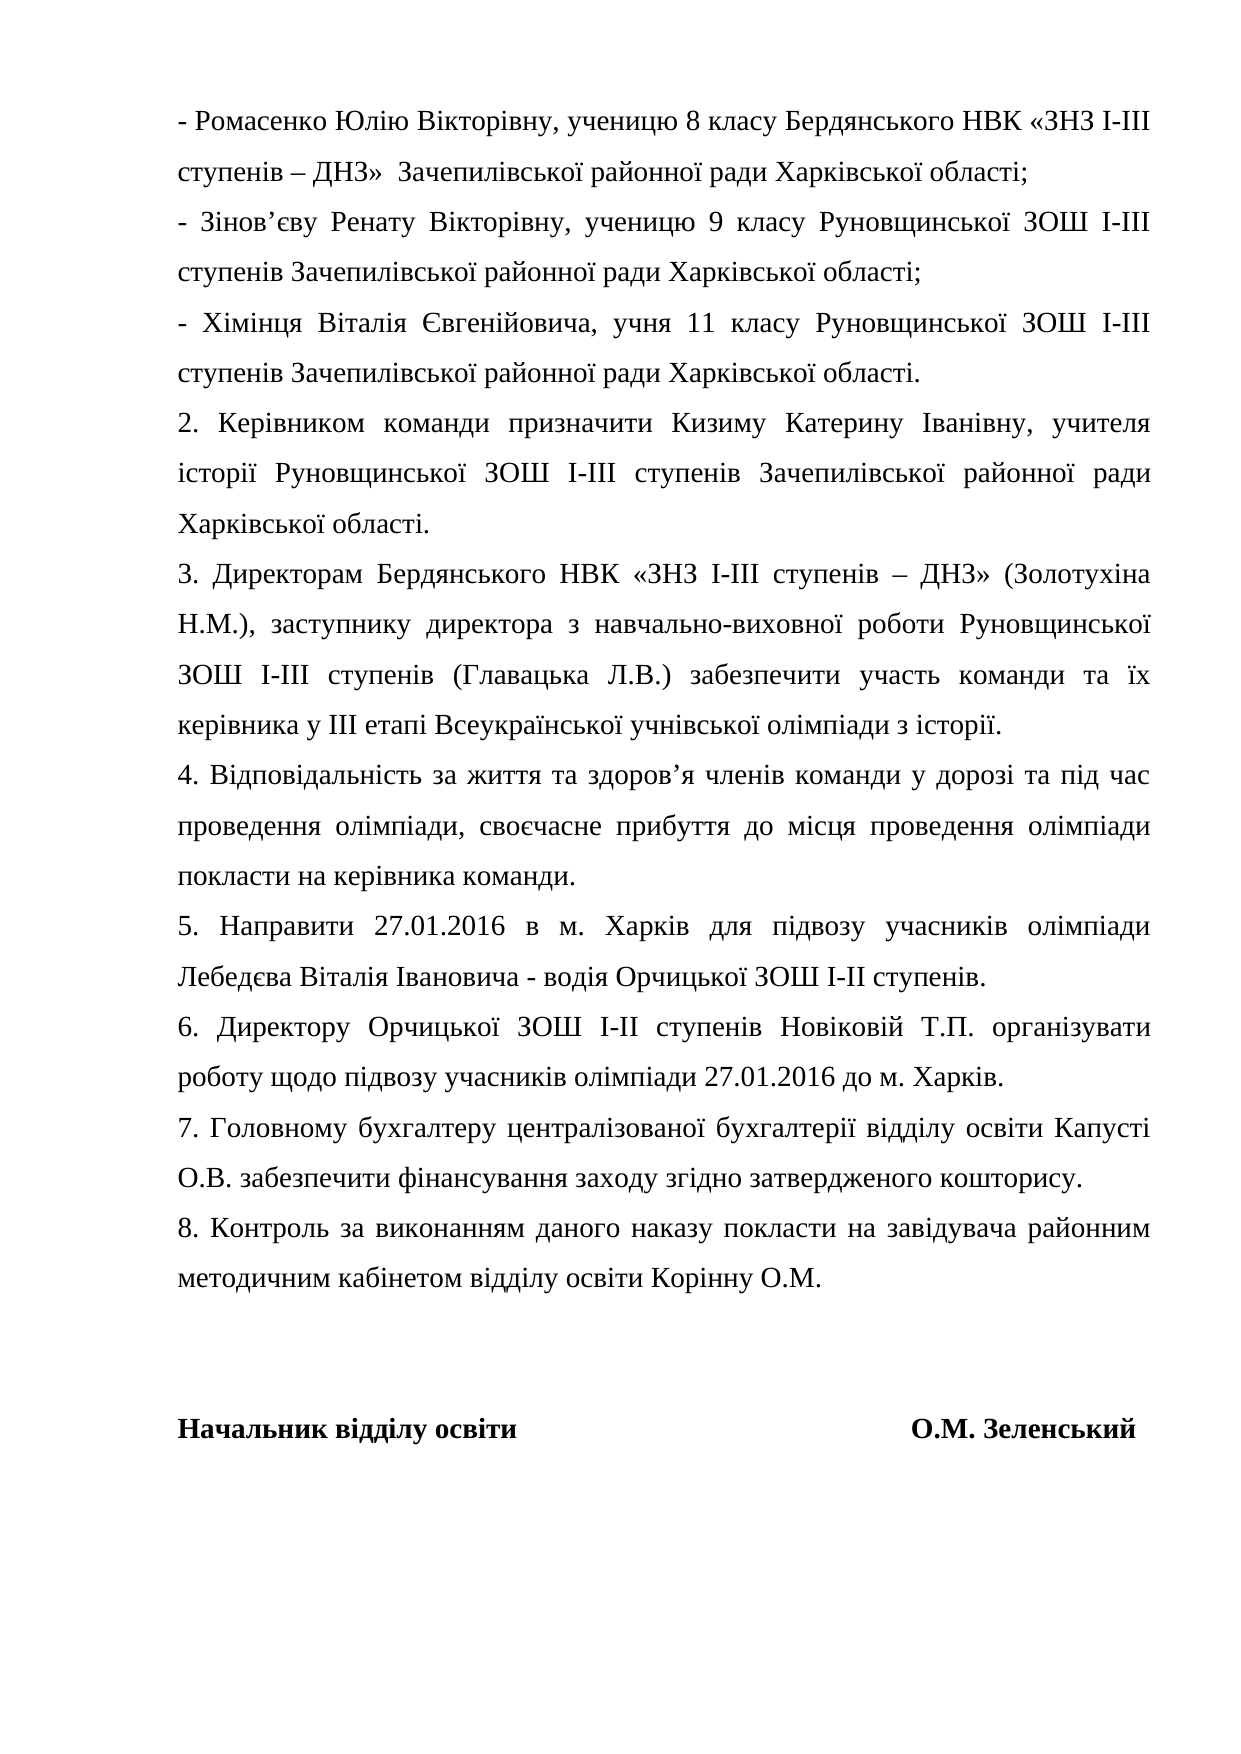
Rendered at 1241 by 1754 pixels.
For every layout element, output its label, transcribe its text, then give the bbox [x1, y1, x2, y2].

text - Ромасенко Юлію Вікторівну, ученицю 8 класу Бердянського НВК «ЗНЗ І-ІІІ ступенів – ДНЗ» Зачепилівської районної ради Харківської області; [177, 103, 1152, 187]
text 4. Відповідальність за життя та здоров’я членів команди у дорозі та під час проведення олімпіади, своєчасне прибуття до місця проведення олімпіади покласти на керівника команди. [177, 757, 1152, 892]
text 8. Контроль за виконанням даного наказу покласти на завідувача районним методичним кабінетом відділу освіти Корінну О.М. [177, 1210, 1152, 1294]
text 6. Директору Орчицької ЗОШ І-ІІ ступенів Новіковій Т.П. організувати роботу щодо підвозу учасників олімпіади 27.01.2016 до м. Харків. [177, 1009, 1152, 1093]
text - Хімінця Віталія Євгенійовича, учня 11 класу Руновщинської ЗОШ І-ІІІ ступенів Зачепилівської районної ради Харківської області. [177, 305, 1152, 388]
text 3. Директорам Бердянського НВК «ЗНЗ І-ІІІ ступенів – ДНЗ» (Золотухіна Н.М.), заступнику директора з навчально-виховної роботи Руновщинської ЗОШ І-ІІІ ступенів (Главацька Л.В.) забезпечити участь команди та їх керівника у ІІІ етапі Всеукраїнської учнівської олімпіади з історії. [177, 556, 1152, 741]
text 5. Направити 27.01.2016 в м. Харків для підвозу учасників олімпіади Лебедєва Віталія Івановича - водія Орчицької ЗОШ І-ІІ ступенів. [177, 908, 1152, 992]
text - Зіновʼєву Ренату Вікторівну, ученицю 9 класу Руновщинської ЗОШ І-ІІІ ступенів Зачепилівської районної ради Харківської області; [177, 204, 1152, 288]
text Начальник відділу освіти О.М. Зеленський [177, 1412, 1157, 1445]
text 7. Головному бухгалтеру централізованої бухгалтерії відділу освіти Капусті О.В. забезпечити фінансування заходу згідно затвердженого кошторису. [177, 1110, 1152, 1193]
text 2. Керівником команди призначити Кизиму Катерину Іванівну, учителя історії Руновщинської ЗОШ І-ІІІ ступенів Зачепилівської районної ради Харківської області. [177, 405, 1152, 539]
